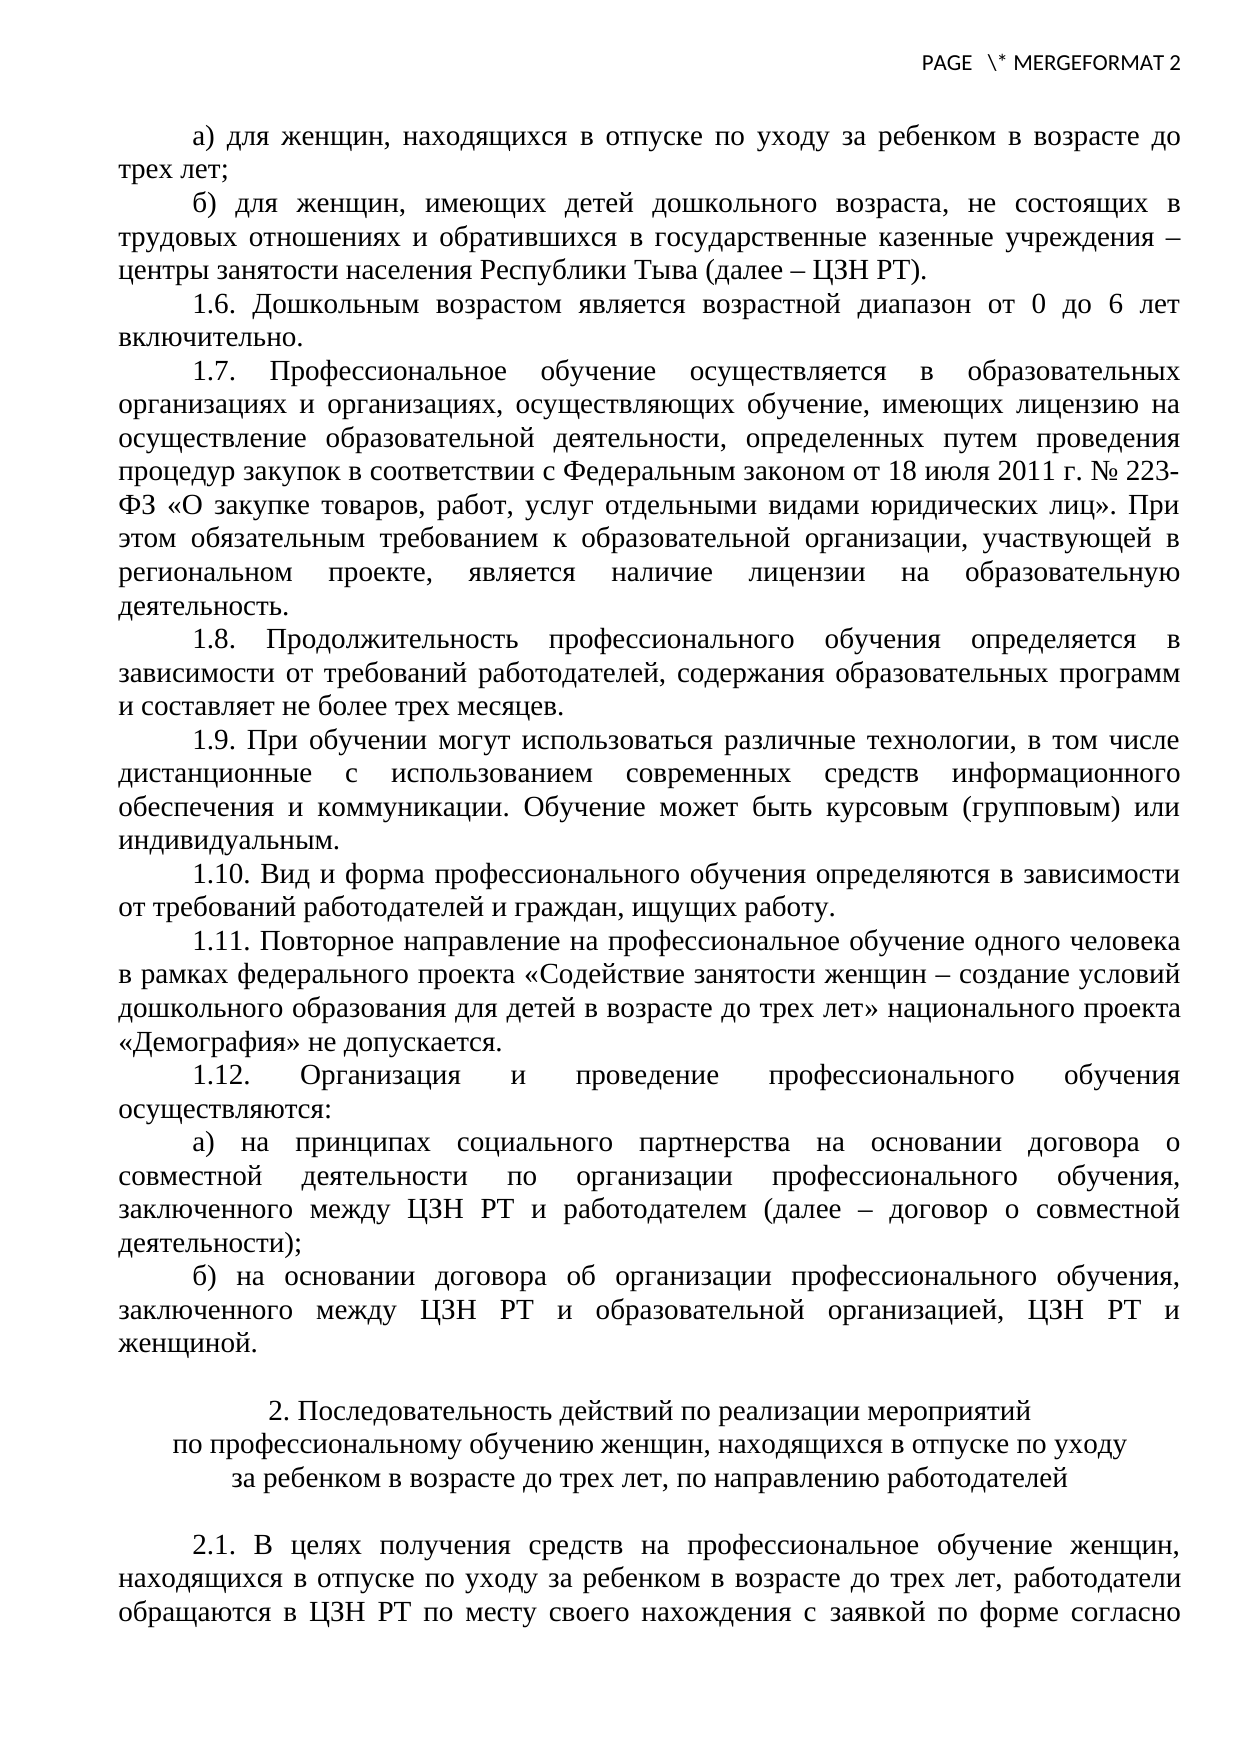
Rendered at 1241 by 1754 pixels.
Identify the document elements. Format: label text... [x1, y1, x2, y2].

text 1.10. Вид и форма профессионального обучения определяются в зависимости от требований работодателей и граждан, ищущих работу. [118, 856, 1181, 923]
text 1.12. Организация и проведение профессионального обучения осуществляются: [118, 1057, 1181, 1124]
text 1.9. При обучении могут использоваться различные технологии, в том числе дистанционные с использованием современных средств информационного обеспечения и коммуникации. Обучение может быть курсовым (групповым) или индивидуальным. [118, 722, 1181, 856]
text 1.11. Повторное направление на профессиональное обучение одного человека в рамках федерального проекта «Содействие занятости женщин – создание условий дошкольного образования для детей в возрасте до трех лет» национального проекта «Демография» не допускается. [118, 923, 1181, 1057]
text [118, 1527, 1181, 1627]
text по профессиональному обучению женщин, находящихся в отпуске по уходу [118, 1426, 1181, 1460]
text б) на основании договора об организации профессионального обучения, заключенного между ЦЗН РТ и образовательной организацией, ЦЗН РТ и женщиной. [118, 1258, 1181, 1359]
text 1.7. Профессиональное обучение осуществляется в образовательных организациях и организациях, осуществляющих обучение, имеющих лицензию на осуществление образовательной деятельности, определенных путем проведения процедур закупок в соответствии с Федеральным законом от 18 июля 2011 г. № 223-ФЗ «О закупке товаров, работ, услуг отдельными видами юридических лиц». При этом обязательным требованием к образовательной организации, участвующей в региональном проекте, является наличие лицензии на образовательную деятельность. [118, 353, 1181, 621]
text 2. Последовательность действий по реализации мероприятий [118, 1393, 1181, 1426]
text б) для женщин, имеющих детей дошкольного возраста, не состоящих в трудовых отношениях и обратившихся в государственные казенные учреждения – центры занятости населения Республики Тыва (далее – ЦЗН РТ). [118, 185, 1181, 286]
text 1.6. Дошкольным возрастом является возрастной диапазон от 0 до 6 лет включительно. [118, 286, 1181, 353]
text 1.8. Продолжительность профессионального обучения определяется в зависимости от требований работодателей, содержания образовательных программ и составляет не более трех месяцев. [118, 621, 1181, 722]
text за ребенком в возрасте до трех лет, по направлению работодателей [118, 1460, 1181, 1493]
text а) для женщин, находящихся в отпуске по уходу за ребенком в возрасте до трех лет; [118, 118, 1181, 185]
text а) на принципах социального партнерства на основании договора о совместной деятельности по организации профессионального обучения, заключенного между ЦЗН РТ и работодателем (далее – договор о совместной деятельности); [118, 1124, 1181, 1258]
